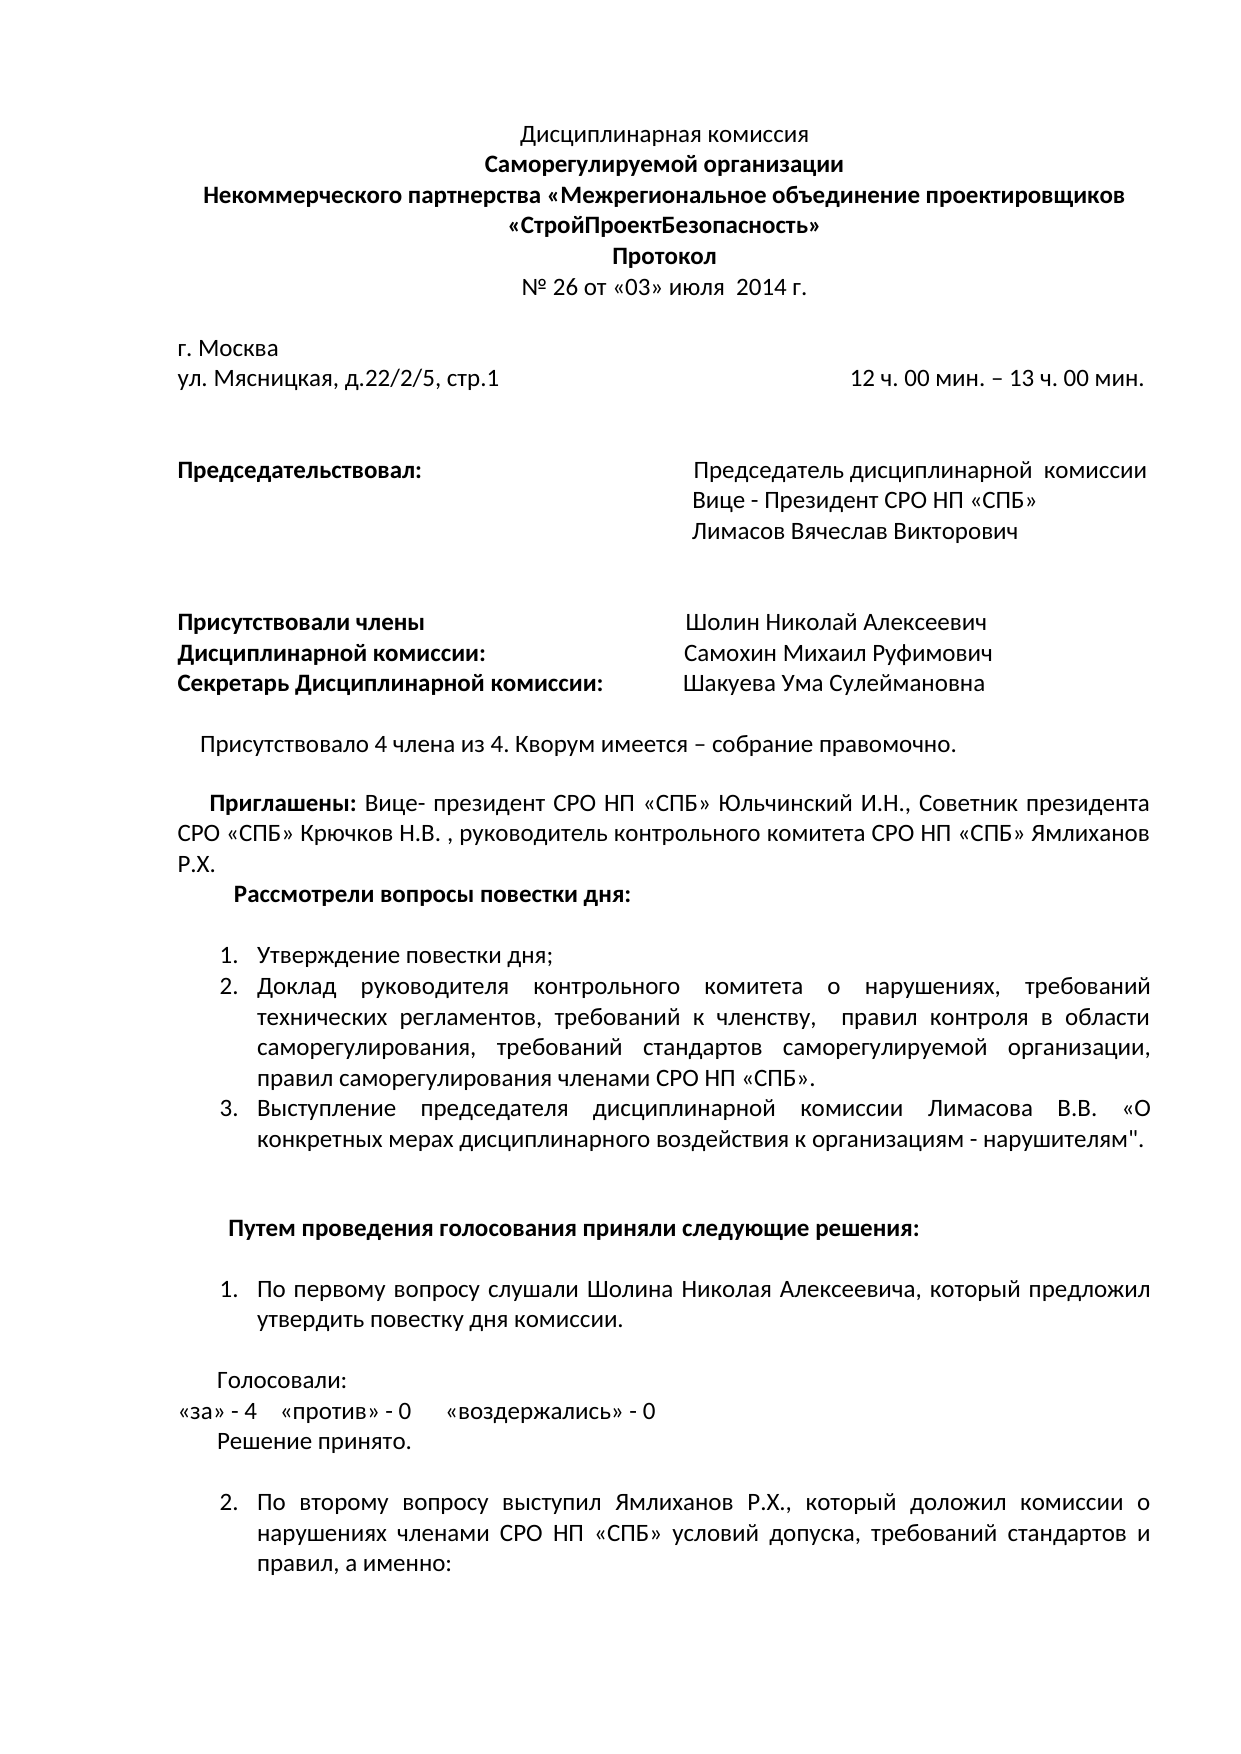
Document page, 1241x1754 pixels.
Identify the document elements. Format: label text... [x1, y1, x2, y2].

text Присутствовало 4 члена из 4. Кворум имеется – собрание правомочно. [177, 728, 1152, 759]
text ул. Мясницкая, д.22/2/5, стр.1 12 ч. 00 мин. – 13 ч. 00 мин. [177, 362, 1152, 393]
text Саморегулируемой организации [177, 149, 1152, 179]
list По первому вопросу слушали Шолина Николая Алексеевича, который предложил утвердить повестку дня комиссии. [219, 1273, 1152, 1334]
text Лимасов Вячеслав Викторович [177, 515, 1152, 545]
list Утверждение повестки дня; [219, 940, 1152, 970]
text Голосовали: [177, 1364, 1152, 1395]
text Протокол [177, 240, 1152, 271]
text Дисциплинарная комиссия [177, 118, 1152, 149]
list Выступление председателя дисциплинарной комиссии Лимасова В.В. «О конкретных мерах дисциплинарного воздействия к организациям - нарушителям". [219, 1092, 1152, 1153]
text Некоммерческого партнерства «Межрегиональное объединение проектировщиков [177, 179, 1152, 210]
text № 26 от «03» июля 2014 г. [177, 271, 1152, 301]
text Присутствовали члены Шолин Николай Алексеевич [177, 606, 1152, 637]
text «СтройПроектБезопасность» [177, 210, 1152, 240]
text Вице - Президент СРО НП «СПБ» [177, 484, 1152, 515]
text Рассмотрели вопросы повестки дня: [177, 879, 1152, 909]
text Председательствовал: Председатель дисциплинарной комиссии [177, 454, 1152, 484]
text Секретарь Дисциплинарной комиссии: Шакуева Ума Сулеймановна [177, 667, 1152, 698]
list По второму вопросу выступил Ямлиханов Р.Х., который доложил комиссии о нарушениях членами СРО НП «СПБ» условий допуска, требований стандартов и правил, а именно: [219, 1487, 1152, 1578]
text Решение принято. [177, 1426, 1152, 1456]
text Путем проведения голосования приняли следующие решения: [177, 1212, 1152, 1242]
text г. Москва [177, 332, 1152, 362]
text «за» - 4 «против» - 0 «воздержались» - 0 [177, 1395, 1152, 1426]
text Приглашены: Вице- президент СРО НП «СПБ» Юльчинский И.Н., Советник президента СРО «СПБ» Крючков Н.В. , руководитель контрольного комитета СРО НП «СПБ» Ямлиханов Р.Х. [177, 787, 1152, 879]
text Дисциплинарной комиссии: Самохин Михаил Руфимович [177, 637, 1152, 667]
list Доклад руководителя контрольного комитета о нарушениях, требований технических регламентов, требований к членству, правил контроля в области саморегулирования, требований стандартов саморегулируемой организации, правил саморегулирования членами СРО НП «СПБ». [219, 970, 1152, 1092]
